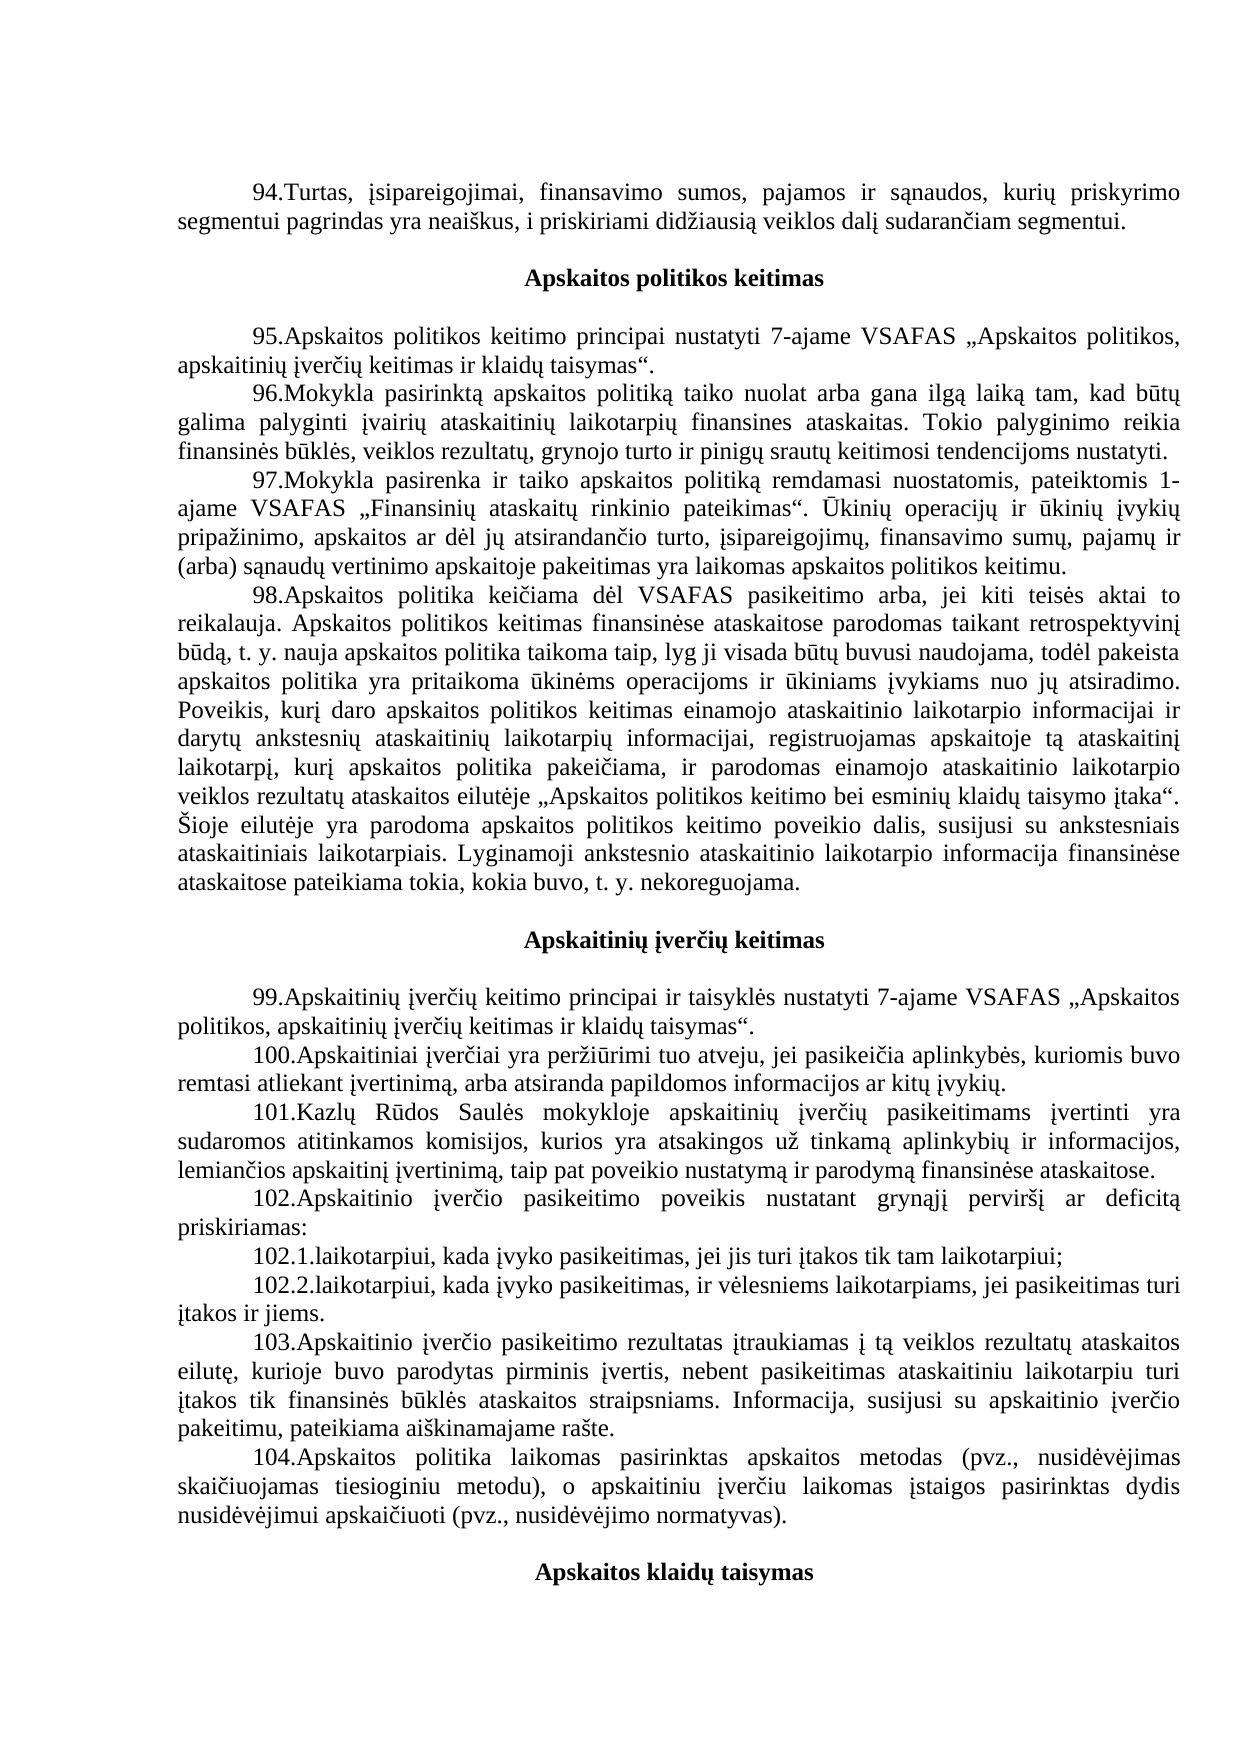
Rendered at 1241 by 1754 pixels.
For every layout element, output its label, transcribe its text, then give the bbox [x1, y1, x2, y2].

text 103.Apskaitinio įverčio pasikeitimo rezultatas įtraukiamas į tą veiklos rezultatų ataskaitos eilutę, kurioje buvo parodytas pirminis įvertis, nebent pasikeitimas ataskaitiniu laikotarpiu turi įtakos tik finansinės būklės ataskaitos straipsniams. Informacija, susijusi su apskaitinio įverčio pakeitimu, pateikiama aiškinamajame rašte. [177, 1327, 1181, 1442]
text 100.Apskaitiniai įverčiai yra peržiūrimi tuo atveju, jei pasikeičia aplinkybės, kuriomis buvo remtasi atliekant įvertinimą, arba atsiranda papildomos informacijos ar kitų įvykių. [177, 1040, 1181, 1097]
text 99.Apskaitinių įverčių keitimo principai ir taisyklės nustatyti 7-ajame VSAFAS „Apskaitos politikos, apskaitinių įverčių keitimas ir klaidų taisymas“. [177, 982, 1181, 1040]
text 94.Turtas, įsipareigojimai, finansavimo sumos, pajamos ir sąnaudos, kurių priskyrimo segmentui pagrindas yra neaiškus, i priskiriami didžiausią veiklos dalį sudarančiam segmentui. [177, 177, 1181, 235]
text 97.Mokykla pasirenka ir taiko apskaitos politiką remdamasi nuostatomis, pateiktomis 1-ajame VSAFAS „Finansinių ataskaitų rinkinio pateikimas“. Ūkinių operacijų ir ūkinių įvykių pripažinimo, apskaitos ar dėl jų atsirandančio turto, įsipareigojimų, finansavimo sumų, pajamų ir (arba) sąnaudų vertinimo apskaitoje pakeitimas yra laikomas apskaitos politikos keitimu. [177, 465, 1181, 580]
text 102.Apskaitinio įverčio pasikeitimo poveikis nustatant grynąjį perviršį ar deficitą priskiriamas: [177, 1183, 1181, 1241]
text 104.Apskaitos politika laikomas pasirinktas apskaitos metodas (pvz., nusidėvėjimas skaičiuojamas tiesioginiu metodu), o apskaitiniu įverčiu laikomas įstaigos pasirinktas dydis nusidėvėjimui apskaičiuoti (pvz., nusidėvėjimo normatyvas). [177, 1442, 1181, 1528]
text 96.Mokykla pasirinktą apskaitos politiką taiko nuolat arba gana ilgą laiką tam, kad būtų galima palyginti įvairių ataskaitinių laikotarpių finansines ataskaitas. Tokio palyginimo reikia finansinės būklės, veiklos rezultatų, grynojo turto ir pinigų srautų keitimosi tendencijoms nustatyti. [177, 378, 1181, 465]
text Apskaitinių įverčių keitimas [177, 925, 1171, 953]
text Apskaitos politikos keitimas [177, 263, 1171, 292]
text 102.1.laikotarpiui, kada įvyko pasikeitimas, jei jis turi įtakos tik tam laikotarpiui; [177, 1241, 1181, 1270]
text 98.Apskaitos politika keičiama dėl VSAFAS pasikeitimo arba, jei kiti teisės aktai to reikalauja. Apskaitos politikos keitimas finansinėse ataskaitose parodomas taikant retrospektyvinį būdą, t. y. nauja apskaitos politika taikoma taip, lyg ji visada būtų buvusi naudojama, todėl pakeista apskaitos politika yra pritaikoma ūkinėms operacijoms ir ūkiniams įvykiams nuo jų atsiradimo. Poveikis, kurį daro apskaitos politikos keitimas einamojo ataskaitinio laikotarpio informacijai ir darytų ankstesnių ataskaitinių laikotarpių informacijai, registruojamas apskaitoje tą ataskaitinį laikotarpį, kurį apskaitos politika pakeičiama, ir parodomas einamojo ataskaitinio laikotarpio veiklos rezultatų ataskaitos eilutėje „Apskaitos politikos keitimo bei esminių klaidų taisymo įtaka“. Šioje eilutėje yra parodoma apskaitos politikos keitimo poveikio dalis, susijusi su ankstesniais ataskaitiniais laikotarpiais. Lyginamoji ankstesnio ataskaitinio laikotarpio informacija finansinėse ataskaitose pateikiama tokia, kokia buvo, t. y. nekoreguojama. [177, 580, 1181, 896]
text 95.Apskaitos politikos keitimo principai nustatyti 7-ajame VSAFAS „Apskaitos politikos, apskaitinių įverčių keitimas ir klaidų taisymas“. [177, 321, 1181, 378]
text 102.2.laikotarpiui, kada įvyko pasikeitimas, ir vėlesniems laikotarpiams, jei pasikeitimas turi įtakos ir jiems. [177, 1270, 1181, 1327]
text Apskaitos klaidų taisymas [177, 1557, 1171, 1586]
text 101.Kazlų Rūdos Saulės mokykloje apskaitinių įverčių pasikeitimams įvertinti yra sudaromos atitinkamos komisijos, kurios yra atsakingos už tinkamą aplinkybių ir informacijos, lemiančios apskaitinį įvertinimą, taip pat poveikio nustatymą ir parodymą finansinėse ataskaitose. [177, 1097, 1181, 1183]
